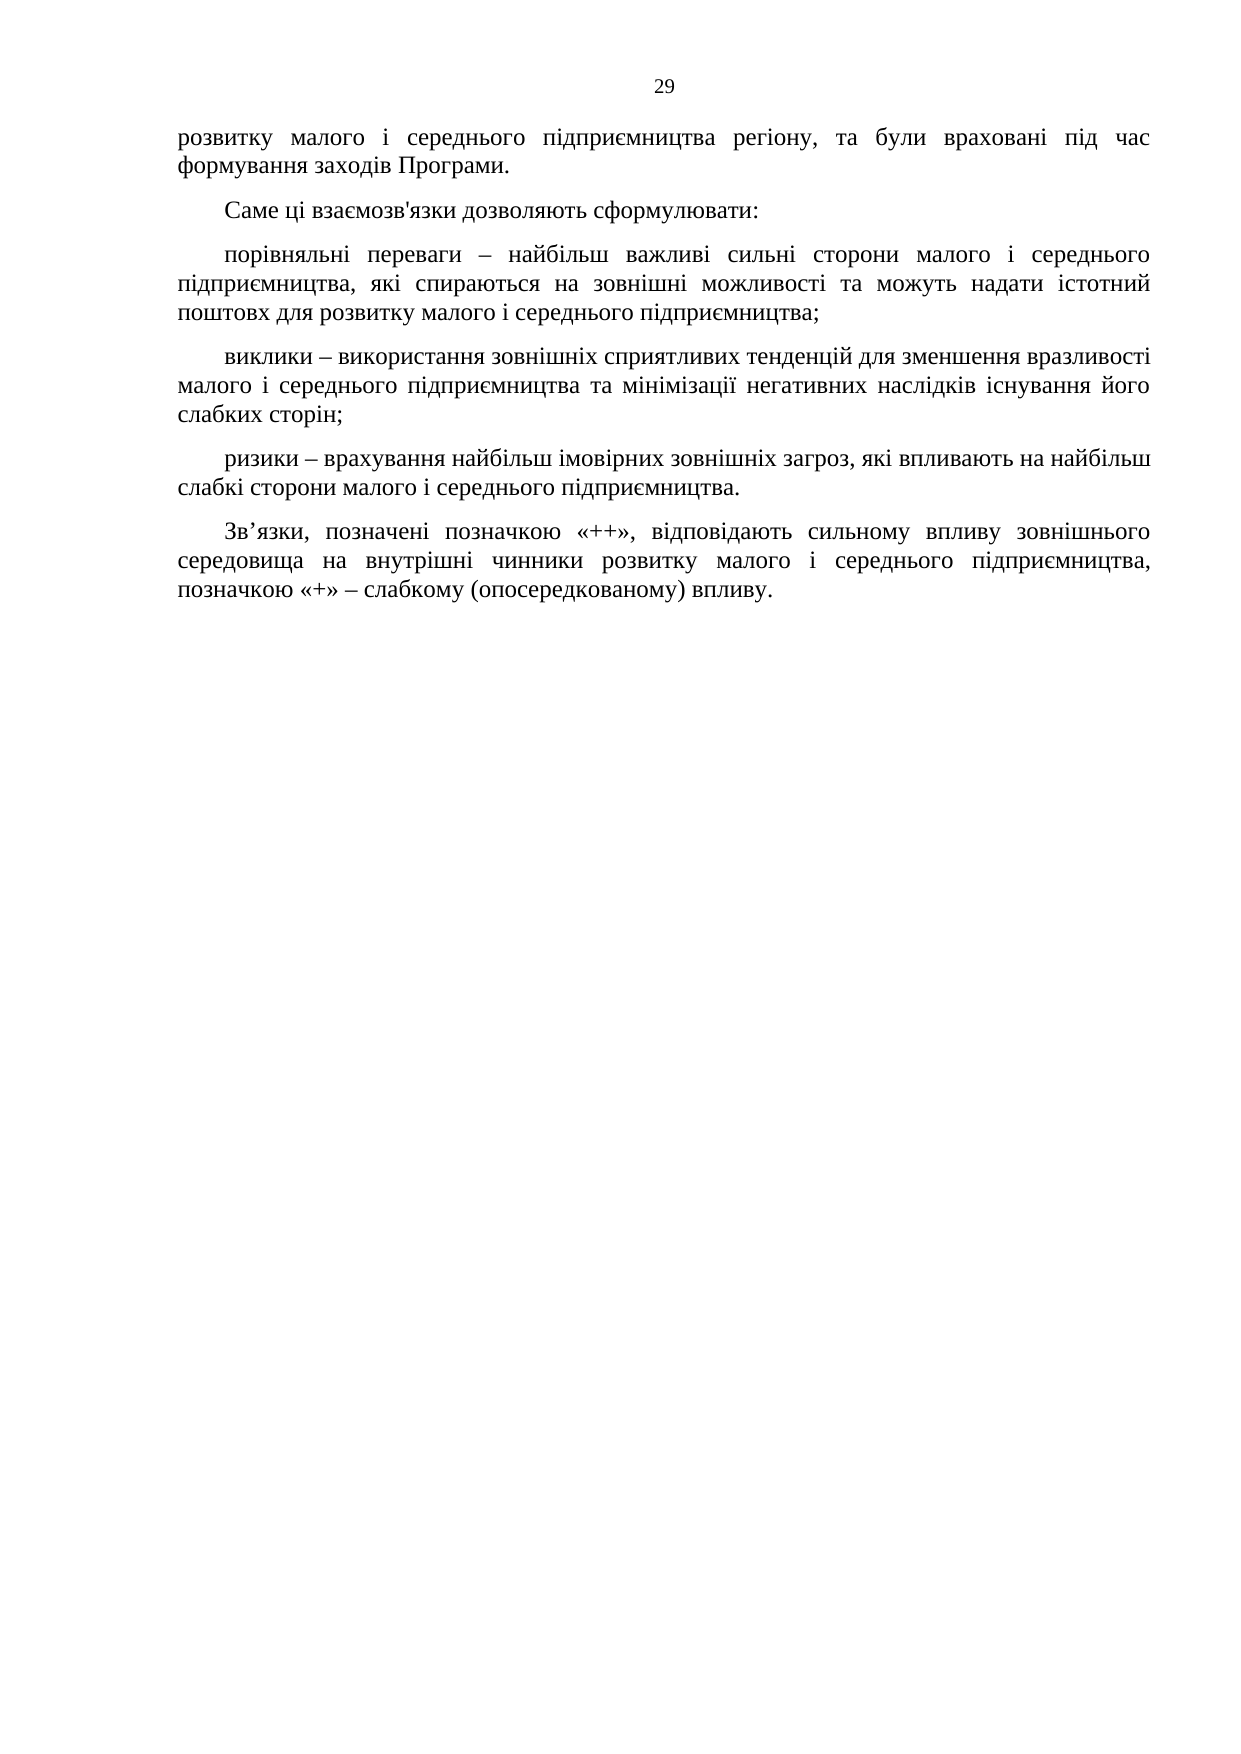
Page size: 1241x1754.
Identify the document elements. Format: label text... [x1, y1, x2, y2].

text порівняльні переваги – найбільш важливі сильні сторони малого і середнього підприємництва, які спираються на зовнішні можливості та можуть надати істотний поштовх для розвитку малого і середнього підприємництва; [177, 239, 1152, 326]
text ризики – врахування найбільш імовірних зовнішніх загроз, які впливають на найбільш слабкі сторони малого і середнього підприємництва. [177, 443, 1152, 501]
text виклики – використання зовнішніх сприятливих тенденцій для зменшення вразливості малого і середнього підприємництва та мінімізації негативних наслідків існування його слабких сторін; [177, 341, 1152, 427]
text Зв’язки, позначені позначкою «++», відповідають сильному впливу зовнішнього середовища на внутрішні чинники розвитку малого і середнього підприємництва, позначкою «+» – слабкому (опосередкованому) впливу. [177, 516, 1152, 602]
text Саме ці взаємозв'язки дозволяють сформулювати: [177, 195, 1152, 224]
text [177, 122, 1152, 179]
